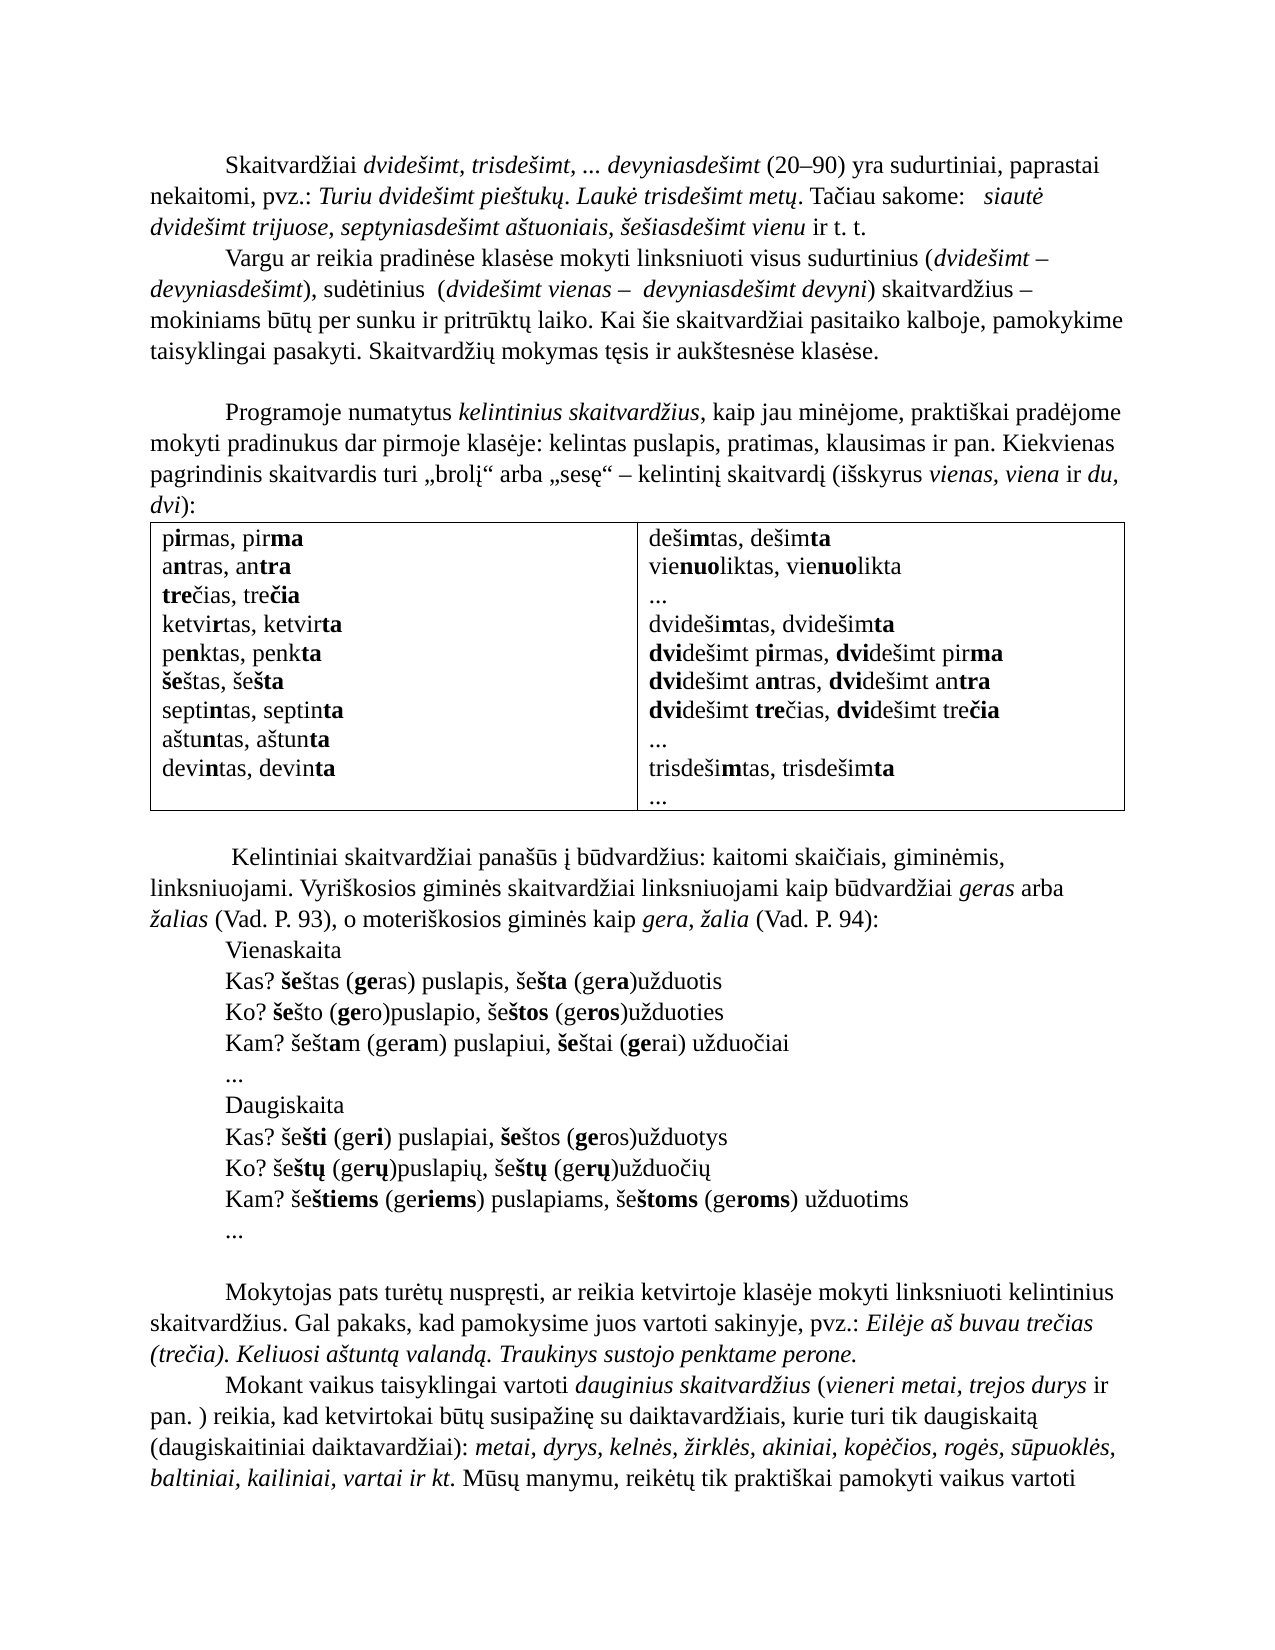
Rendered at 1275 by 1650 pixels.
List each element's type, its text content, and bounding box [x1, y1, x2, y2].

text ... [150, 1059, 1125, 1088]
text Kas? šeštas (geras) puslapis, šešta (gera)užduotis [150, 966, 1125, 995]
table_header pirmas, pirma antras, antra trečias, trečia ketvirtas, ketvirta penktas, penkta šeštas, šešta septintas, septinta aštuntas, aštunta devintas, devinta [151, 523, 637, 810]
text Skaitvardžiai dvidešimt, trisdešimt, ... devyniasdešimt (20–90) yra sudurtiniai, paprastai nekaitomi, pvz.: Turiu dvidešimt pieštukų. Laukė trisdešimt metų. Tačiau sakome: siautė dvidešimt trijuose, septyniasdešimt aštuoniais, šešiasdešimt vienu ir t. t. [150, 150, 1125, 241]
text Programoje numatytus kelintinius skaitvardžius, kaip jau minėjome, praktiškai pradėjome mokyti pradinukus dar pirmoje klasėje: kelintas puslapis, pratimas, klausimas ir pan. Kiekvienas pagrindinis skaitvardis turi „brolį“ arba „sesę“ – kelintinį skaitvardį (išskyrus vienas, viena ir du, dvi): [150, 397, 1125, 519]
text Vargu ar reikia pradinėse klasėse mokyti linksniuoti visus sudurtinius (dvidešimt – devyniasdešimt), sudėtinius (dvidešimt vienas – devyniasdešimt devyni) skaitvardžius – mokiniams būtų per sunku ir pritrūktų laiko. Kai šie skaitvardžiai pasitaiko kalboje, pamokykime taisyklingai pasakyti. Skaitvardžių mokymas tęsis ir aukštesnėse klasėse. [150, 243, 1125, 395]
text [150, 1370, 1125, 1492]
text Ko? šešto (gero)puslapio, šeštos (geros)užduoties [150, 997, 1125, 1026]
text Kam? šeštam (geram) puslapiui, šeštai (gerai) užduočiai [150, 1028, 1125, 1057]
text Daugiskaita [150, 1091, 1125, 1119]
text Ko? šeštų (gerų)puslapių, šeštų (gerų)užduočių [150, 1153, 1125, 1181]
table_header dešimtas, dešimta vienuoliktas, vienuolikta ... dvidešimtas, dvidešimta dvidešimt pirmas, dvidešimt pirma dvidešimt antras, dvidešimt antra dvidešimt trečias, dvidešimt trečia ... trisdešimtas, trisdešimta ... [638, 523, 1124, 810]
text Kam? šeštiems (geriems) puslapiams, šeštoms (geroms) užduotims [150, 1184, 1125, 1212]
text ... [150, 1215, 1125, 1243]
text Kas? šešti (geri) puslapiai, šeštos (geros)užduotys [150, 1122, 1125, 1150]
text Mokytojas pats turėtų nuspręsti, ar reikia ketvirtoje klasėje mokyti linksniuoti kelintinius skaitvardžius. Gal pakaks, kad pamokysime juos vartoti sakinyje, pvz.: Eilėje aš buvau trečias (trečia). Keliuosi aštuntą valandą. Traukinys sustojo penktame perone. [150, 1277, 1125, 1368]
text Kelintiniai skaitvardžiai panašūs į būdvardžius: kaitomi skaičiais, giminėmis, linksniuojami. Vyriškosios giminės skaitvardžiai linksniuojami kaip būdvardžiai geras arba žalias (Vad. P. 93), o moteriškosios giminės kaip gera, žalia (Vad. P. 94): [150, 842, 1125, 933]
text Vienaskaita [150, 935, 1125, 964]
